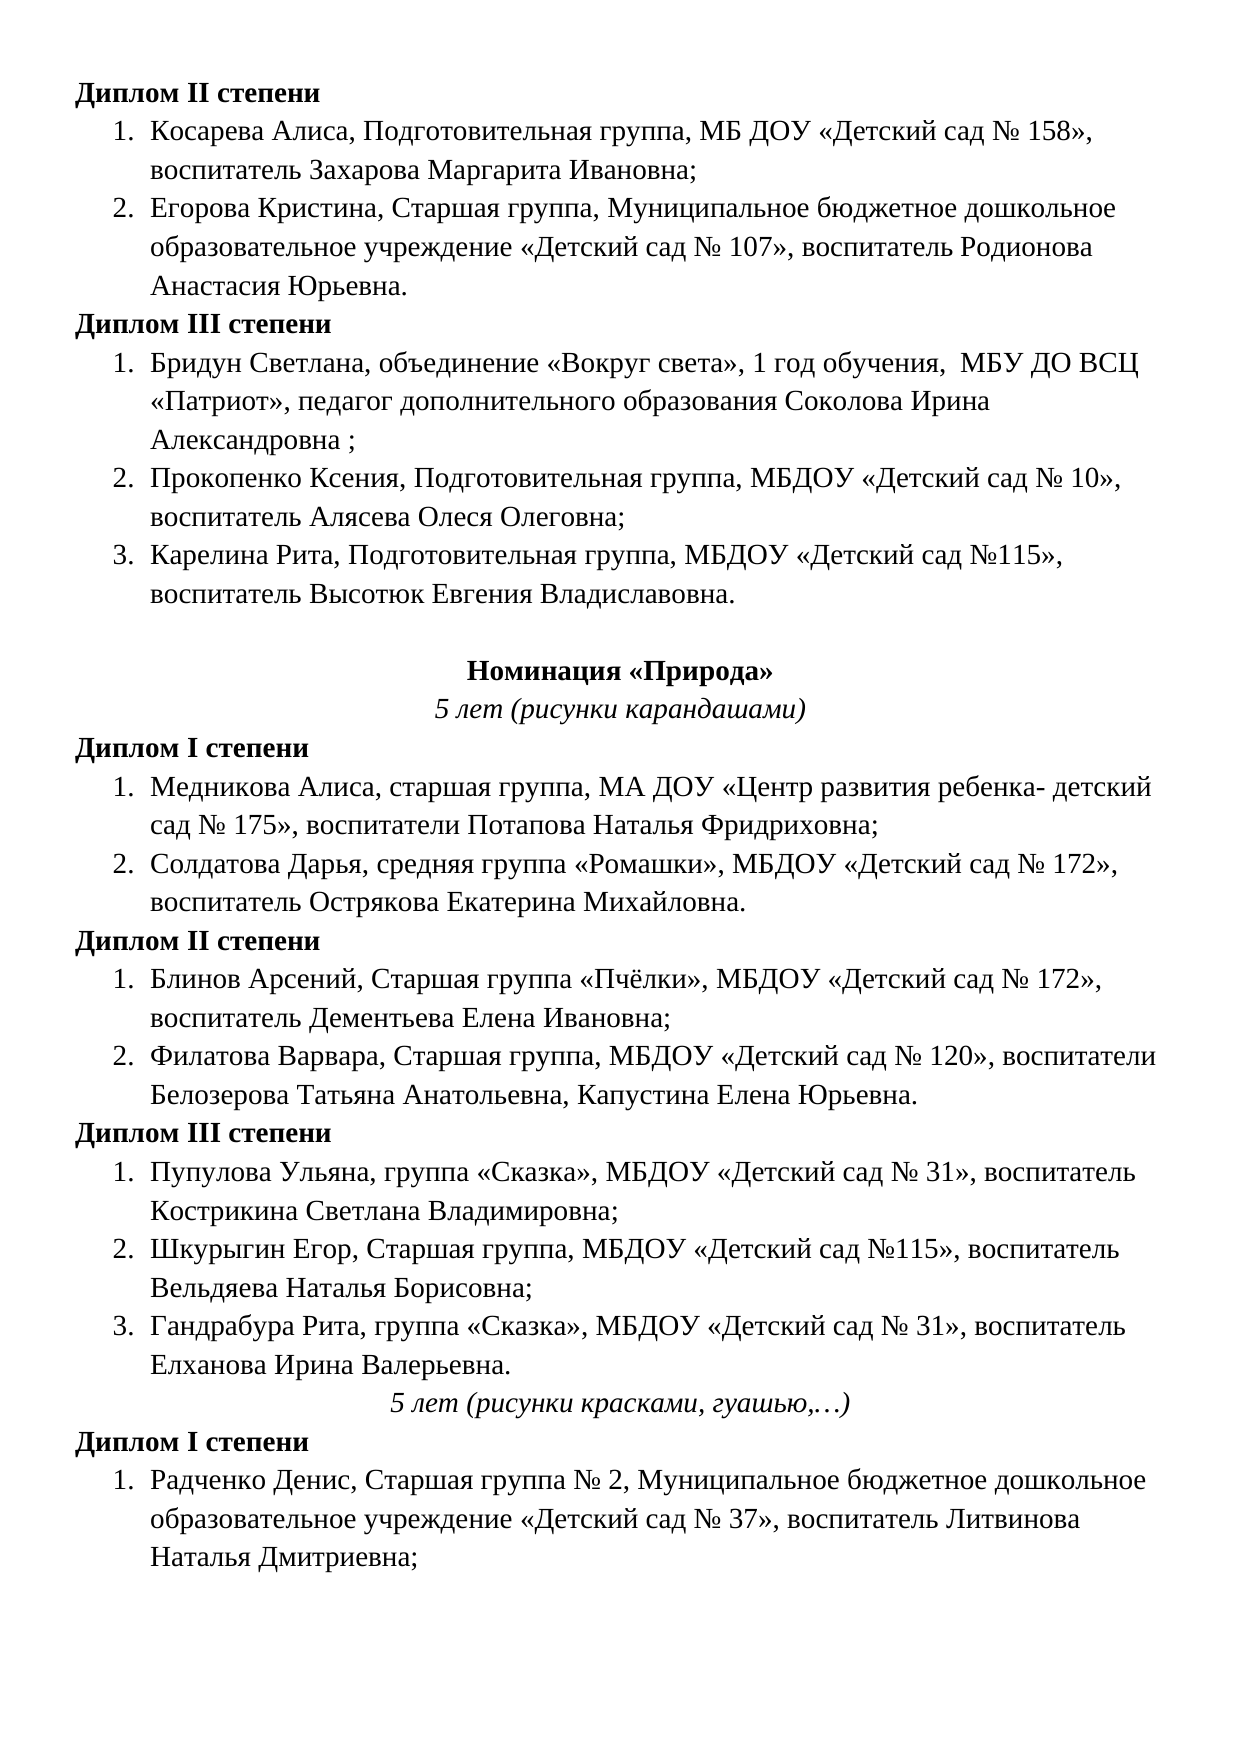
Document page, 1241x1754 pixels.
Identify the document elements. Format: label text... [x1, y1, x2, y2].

list Солдатова Дарья, средняя группа «Ромашки», МБДОУ «Детский сад № 172», воспитатель Острякова Екатерина Михайловна. [112, 846, 1165, 918]
text 5 лет (рисунки красками, гуашью,…) [75, 1385, 1165, 1419]
text Номинация «Природа» [75, 653, 1165, 687]
list Гандрабура Рита, группа «Сказка», МБДОУ «Детский сад № 31», воспитатель Елханова Ирина Валерьевна. [112, 1308, 1165, 1380]
text Диплом II степени [75, 923, 1165, 956]
list Косарева Алиса, Подготовительная группа, МБ ДОУ «Детский сад № 158», воспитатель Захарова Маргарита Ивановна; [112, 113, 1165, 186]
list Егорова Кристина, Старшая группа, Муниципальное бюджетное дошкольное образовательное учреждение «Детский сад № 107», воспитатель Родионова Анастасия Юрьевна. [112, 191, 1165, 301]
list Шкурыгин Егор, Старшая группа, МБДОУ «Детский сад №115», воспитатель Вельдяева Наталья Борисовна; [112, 1231, 1165, 1303]
list Бридун Светлана, объединение «Вокруг света», 1 год обучения, МБУ ДО ВСЦ «Патриот», педагог дополнительного образования Соколова Ирина Александровна ; [112, 345, 1165, 455]
text Диплом III степени [75, 1116, 1165, 1149]
text Диплом III степени [75, 306, 1165, 340]
text 5 лет (рисунки карандашами) [75, 692, 1165, 725]
list Медникова Алиса, старшая группа, МА ДОУ «Центр развития ребенка- детский сад № 175», воспитатели Потапова Наталья Фридриховна; [112, 769, 1165, 841]
list Прокопенко Ксения, Подготовительная группа, МБДОУ «Детский сад № 10», воспитатель Алясева Олеся Олеговна; [112, 460, 1165, 532]
text Диплом I степени [75, 1424, 1165, 1457]
list Блинов Арсений, Старшая группа «Пчёлки», МБДОУ «Детский сад № 172», воспитатель Дементьева Елена Ивановна; [112, 961, 1165, 1033]
list Радченко Денис, Старшая группа № 2, Муниципальное бюджетное дошкольное образовательное учреждение «Детский сад № 37», воспитатель Литвинова Наталья Дмитриевна; [112, 1462, 1165, 1573]
text Диплом II степени [75, 75, 1165, 108]
list Филатова Варвара, Старшая группа, МБДОУ «Детский сад № 120», воспитатели Белозерова Татьяна Анатольевна, Капустина Елена Юрьевна. [112, 1038, 1165, 1111]
list Пупулова Ульяна, группа «Сказка», МБДОУ «Детский сад № 31», воспитатель Кострикина Светлана Владимировна; [112, 1154, 1165, 1226]
text Диплом I степени [75, 730, 1165, 764]
list Карелина Рита, Подготовительная группа, МБДОУ «Детский сад №115», воспитатель Высотюк Евгения Владиславовна. [112, 537, 1165, 609]
